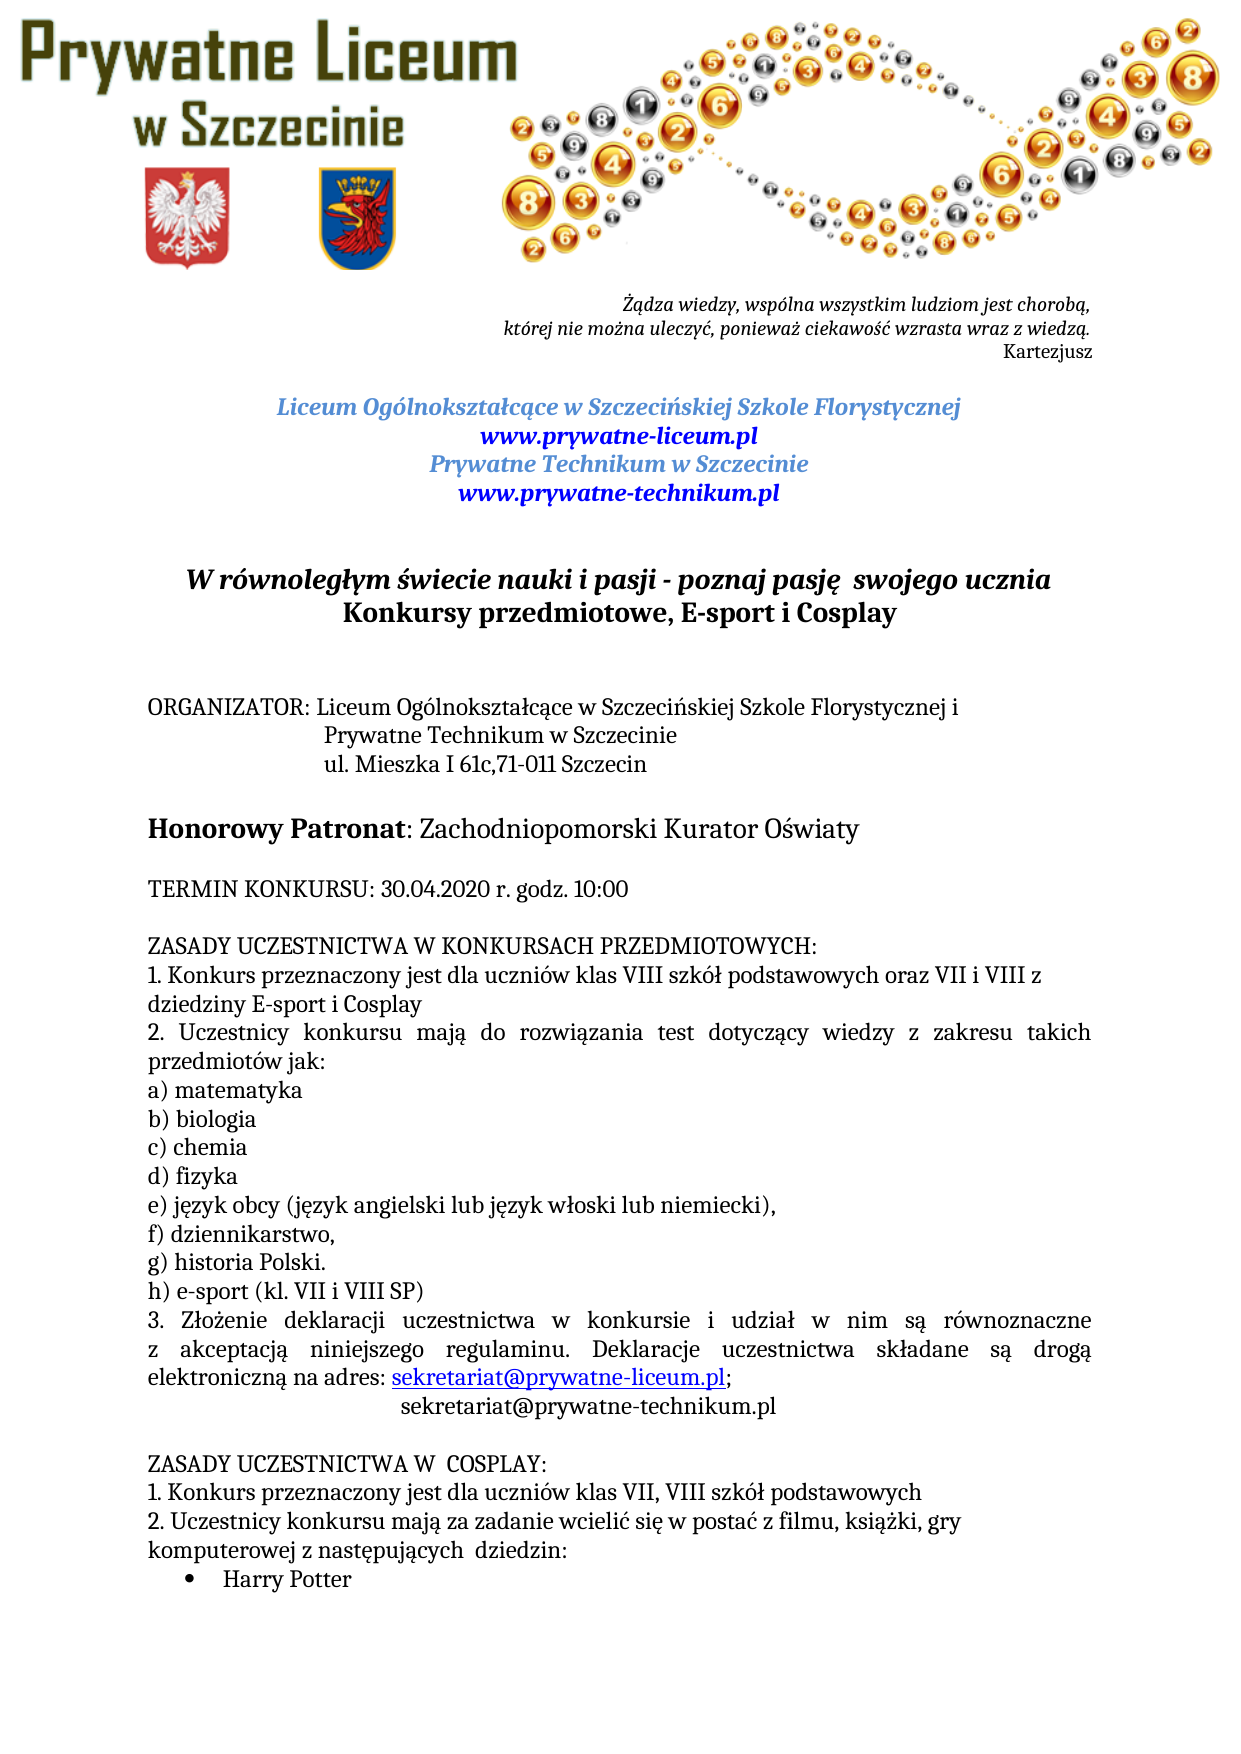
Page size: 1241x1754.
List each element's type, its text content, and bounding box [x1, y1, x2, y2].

text g) historia Polski. [148, 1248, 1093, 1277]
text 1. Konkurs przeznaczony jest dla uczniów klas VIII szkół podstawowych oraz VII i VIII z dziedziny E-sport i Cosplay [148, 961, 1093, 1018]
text Prywatne Technikum w Szczecinie [148, 721, 1093, 750]
text www.prywatne-technikum.pl [148, 479, 1093, 508]
text e) język obcy (język angielski lub język włoski lub niemiecki), [148, 1191, 1093, 1219]
text f) dziennikarstwo, [148, 1219, 1093, 1248]
text sekretariat@prywatne-technikum.pl [148, 1392, 1093, 1421]
text ORGANIZATOR: Liceum Ogólnokształcące w Szczecińskiej Szkole Florystycznej i [148, 692, 1093, 721]
list Harry Potter [185, 1564, 1093, 1593]
text 1. Konkurs przeznaczony jest dla uczniów klas VII, VIII szkół podstawowych [148, 1478, 1093, 1507]
picture [12, 14, 1226, 268]
text 3. Złożenie deklaracji uczestnictwa w konkursie i udział w nim są równoznaczne z akceptacją niniejszego regulaminu. Deklaracje uczestnictwa składane są drogą elektroniczną na adres: sekretariat@prywatne-liceum.pl; [148, 1306, 1093, 1392]
text W równoległym świecie nauki i pasji - poznaj pasję swojego ucznia [148, 563, 1093, 597]
text d) fizyka [148, 1162, 1093, 1191]
text a) matematyka [148, 1076, 1093, 1104]
text Prywatne Technikum w Szczecinie [148, 450, 1093, 479]
text 2. Uczestnicy konkursu mają do rozwiązania test dotyczący wiedzy z zakresu takich przedmiotów jak: [148, 1018, 1093, 1076]
text www.prywatne-liceum.pl [148, 422, 1093, 450]
text h) e-sport (kl. VII i VIII SP) [148, 1277, 1093, 1306]
text której nie można uleczyć, ponieważ ciekawość wzrasta wraz z wiedzą. [148, 316, 1093, 340]
text ZASADY UCZESTNICTWA W COSPLAY: [148, 1449, 1093, 1478]
text TERMIN KONKURSU: 30.04.2020 r. godz. 10:00 [148, 874, 1093, 903]
text c) chemia [148, 1133, 1093, 1162]
text Honorowy Patronat: Zachodniopomorski Kurator Oświaty [148, 812, 1093, 846]
text Konkursy przedmiotowe, E-sport i Cosplay [148, 597, 1093, 630]
text ul. Mieszka I 61c,71-011 Szczecin [148, 750, 1093, 779]
text b) biologia [148, 1104, 1093, 1133]
text ZASADY UCZESTNICTWA W KONKURSACH PRZEDMIOTOWYCH: [148, 932, 1093, 961]
text Liceum Ogólnokształcące w Szczecińskiej Szkole Florystycznej [148, 393, 1093, 422]
text Żądza wiedzy, wspólna wszystkim ludziom jest chorobą, [148, 292, 1093, 316]
text Kartezjusz [148, 340, 1093, 364]
text 2. Uczestnicy konkursu mają za zadanie wcielić się w postać z filmu, książki, gry komputerowej z następujących dziedzin: [148, 1507, 1093, 1564]
